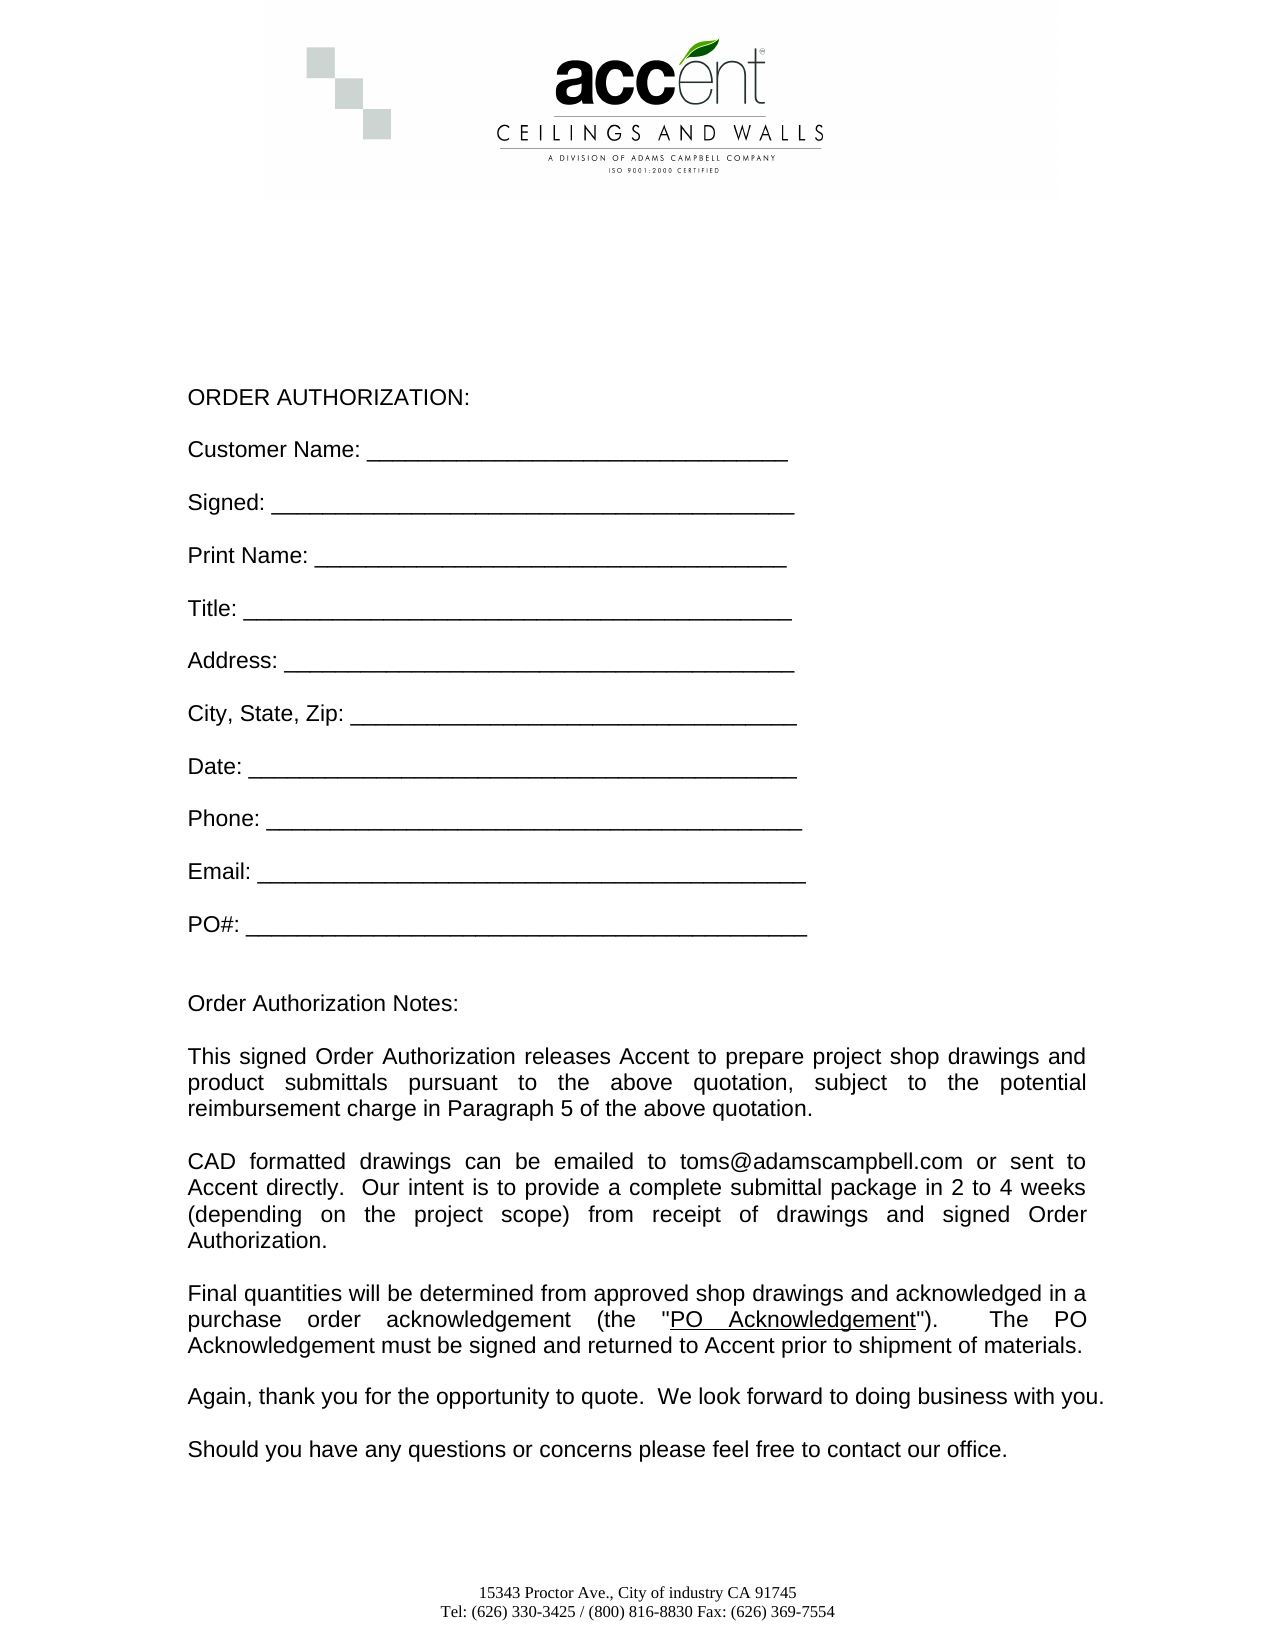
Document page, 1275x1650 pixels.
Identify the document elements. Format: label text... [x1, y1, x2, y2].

text Again, thank you for the opportunity to quote. We look forward to doing business with you. [150, 1383, 1125, 1409]
text Order Authorization Notes: [187, 990, 1087, 1016]
text Email: ___________________________________________ [187, 858, 1087, 884]
text CAD formatted drawings can be emailed to toms@adamscampbell.com or sent to Accent directly. Our intent is to provide a complete submittal package in 2 to 4 weeks (depending on the project scope) from receipt of drawings and signed Order Authorization. [187, 1148, 1087, 1253]
text This signed Order Authorization releases Accent to prepare project shop drawings and product submittals pursuant to the above quotation, subject to the potential reimbursement charge in Paragraph 5 of the above quotation. [187, 1043, 1087, 1122]
text Should you have any questions or concerns please feel free to contact our office. [150, 1436, 1125, 1462]
text Date: ___________________________________________ [187, 753, 1087, 779]
text Signed: _________________________________________ [187, 489, 1087, 516]
text ORDER AUTHORIZATION: [187, 384, 1087, 410]
text Print Name: _____________________________________ [187, 542, 1087, 568]
text Title: ___________________________________________ [187, 594, 1087, 621]
text Phone: __________________________________________ [187, 805, 1087, 832]
text Address: ________________________________________ [187, 647, 1087, 674]
text City, State, Zip: ___________________________________ [187, 700, 1087, 726]
text PO#: ____________________________________________ [187, 911, 1087, 937]
text Customer Name: _________________________________ [187, 436, 1087, 463]
text Final quantities will be determined from approved shop drawings and acknowledged in a purchase order acknowledgement (the "PO Acknowledgement"). The PO Acknowledgement must be signed and returned to Accent prior to shipment of materials. [187, 1280, 1087, 1359]
